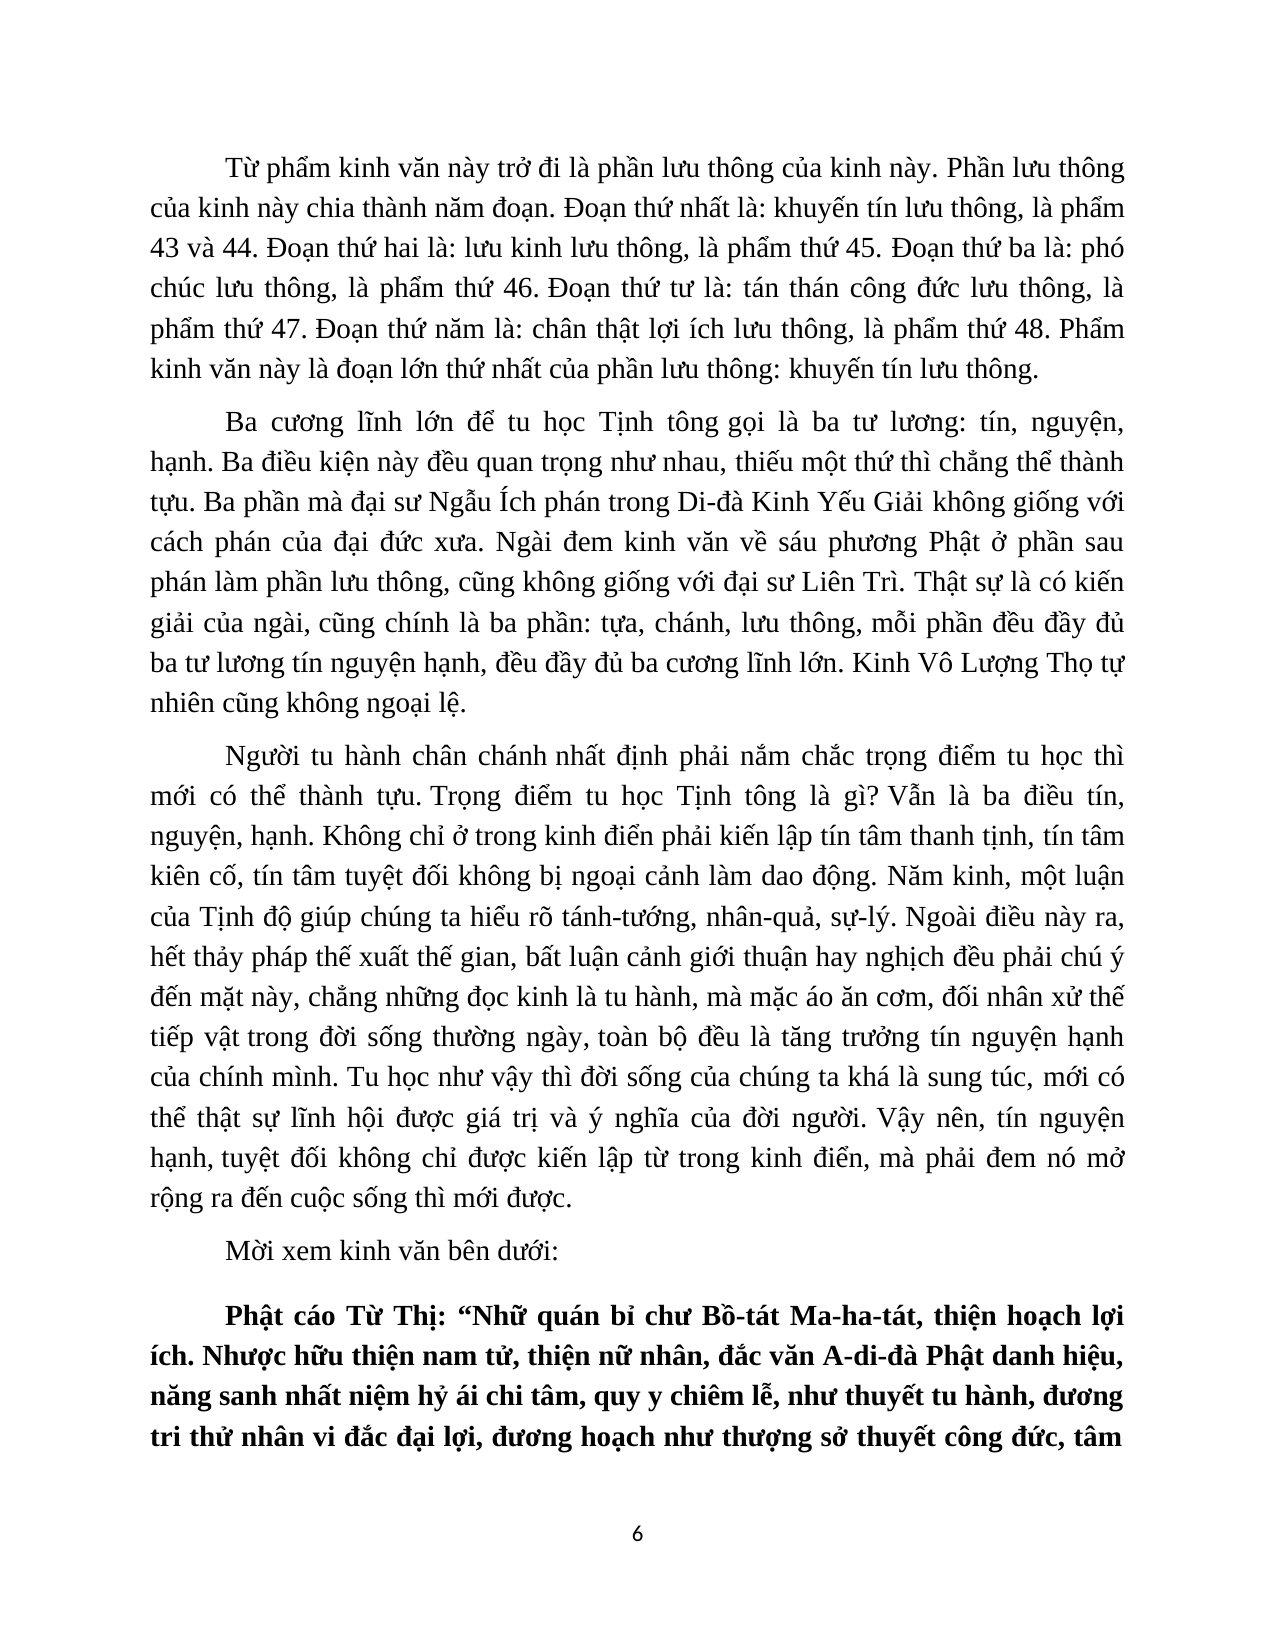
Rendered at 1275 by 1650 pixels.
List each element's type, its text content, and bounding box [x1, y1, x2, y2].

text Ba cương lĩnh lớn để tu học Tịnh tông gọi là ba tư lương: tín, nguyện, hạnh. Ba điều kiện này đều quan trọng như nhau, thiếu một thứ thì chẳng thể thành tựu. Ba phần mà đại sư Ngẫu Ích phán trong Di-đà Kinh Yếu Giải không giống với cách phán của đại đức xưa. Ngài đem kinh văn về sáu phương Phật ở phần sau phán làm phần lưu thông, cũng không giống với đại sư Liên Trì. Thật sự là có kiến giải của ngài, cũng chính là ba phần: tựa, chánh, lưu thông, mỗi phần đều đầy đủ ba tư lương tín nguyện hạnh, đều đầy đủ ba cương lĩnh lớn. Kinh Vô Lượng Thọ tự nhiên cũng không ngoại lệ. [150, 404, 1125, 719]
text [150, 1298, 1125, 1452]
text Từ phẩm kinh văn này trở đi là phần lưu thông của kinh này. Phần lưu thông của kinh này chia thành năm đoạn. Đoạn thứ nhất là: khuyến tín lưu thông, là phẩm 43 và 44. Đoạn thứ hai là: lưu kinh lưu thông, là phẩm thứ 45. Đoạn thứ ba là: phó chúc lưu thông, là phẩm thứ 46. Đoạn thứ tư là: tán thán công đức lưu thông, là phẩm thứ 47. Đoạn thứ năm là: chân thật lợi ích lưu thông, là phẩm thứ 48. Phẩm kinh văn này là đoạn lớn thứ nhất của phần lưu thông: khuyến tín lưu thông. [150, 150, 1125, 384]
text Người tu hành chân chánh nhất định phải nắm chắc trọng điểm tu học thì mới có thể thành tựu. Trọng điểm tu học Tịnh tông là gì? Vẫn là ba điều tín, nguyện, hạnh. Không chỉ ở trong kinh điển phải kiến lập tín tâm thanh tịnh, tín tâm kiên cố, tín tâm tuyệt đối không bị ngoại cảnh làm dao động. Năm kinh, một luận của Tịnh độ giúp chúng ta hiểu rõ tánh-tướng, nhân-quả, sự-lý. Ngoài điều này ra, hết thảy pháp thế xuất thế gian, bất luận cảnh giới thuận hay nghịch đều phải chú ý đến mặt này, chẳng những đọc kinh là tu hành, mà mặc áo ăn cơm, đối nhân xử thế tiếp vật trong đời sống thường ngày, toàn bộ đều là tăng trưởng tín nguyện hạnh của chính mình. Tu học như vậy thì đời sống của chúng ta khá là sung túc, mới có thể thật sự lĩnh hội được giá trị và ý nghĩa của đời người. Vậy nên, tín nguyện hạnh, tuyệt đối không chỉ được kiến lập từ trong kinh điển, mà phải đem nó mở rộng ra đến cuộc sống thì mới được. [150, 738, 1125, 1214]
text Mời xem kinh văn bên dưới: [150, 1233, 1125, 1266]
